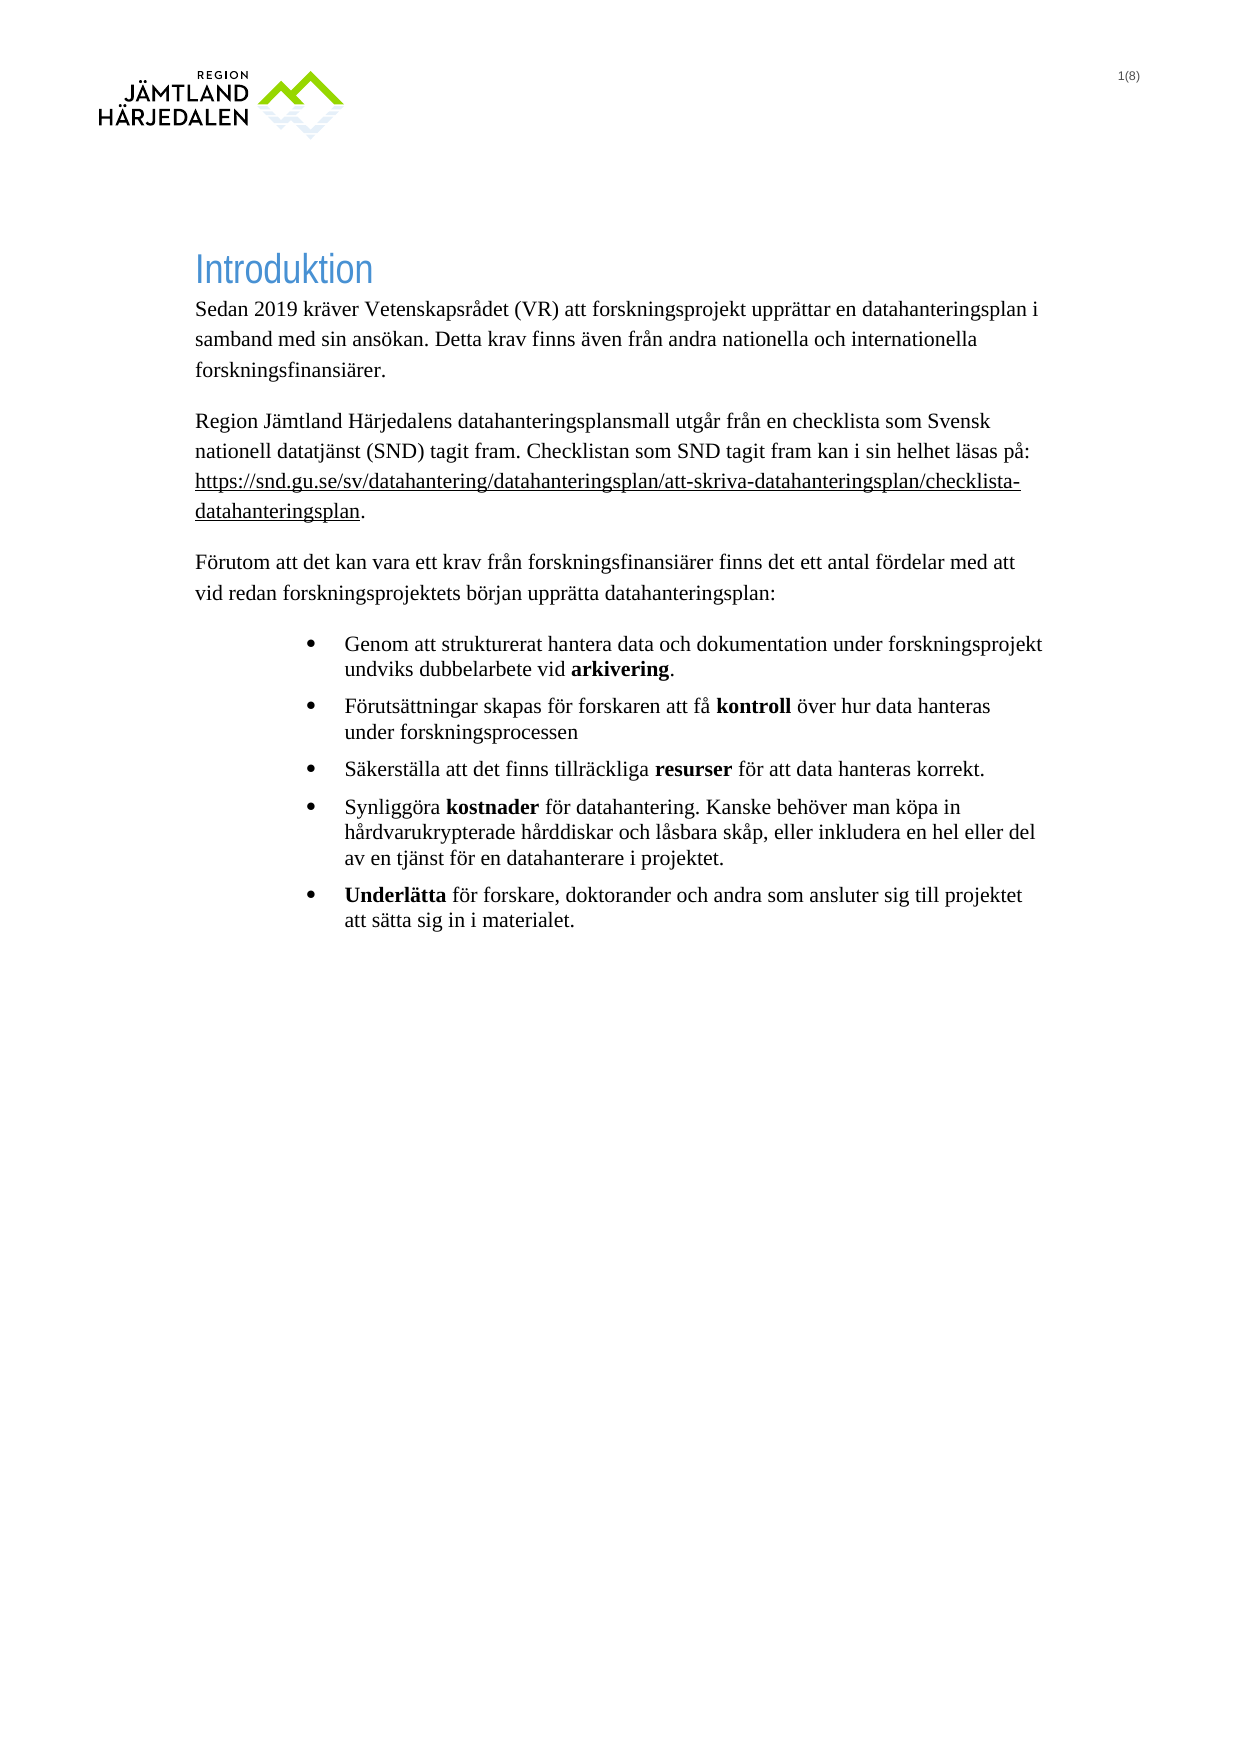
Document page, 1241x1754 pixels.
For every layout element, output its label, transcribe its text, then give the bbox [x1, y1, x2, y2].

subtitle Introduktion [195, 244, 1045, 292]
text Region Jämtland Härjedalens datahanteringsplansmall utgår från en checklista som Svensk nationell datatjänst (SND) tagit fram. Checklistan som SND tagit fram kan i sin helhet läsas på: https://snd.gu.se/sv/datahantering/datahanteringsplan/att-skriva-datahanteringsplan/checklista-datahanteringsplan. [195, 408, 1045, 523]
list Genom att strukturerat hantera data och dokumentation under forskningsprojekt undviks dubbelarbete vid arkivering. [307, 631, 1045, 681]
list Förutsättningar skapas för forskaren att få kontroll över hur data hanteras under forskningsprocessen [307, 693, 1045, 744]
text Förutom att det kan vara ett krav från forskningsfinansiärer finns det ett antal fördelar med att vid redan forskningsprojektets början upprätta datahanteringsplan: [195, 549, 1045, 605]
text Sedan 2019 kräver Vetenskapsrådet (VR) att forskningsprojekt upprättar en datahanteringsplan i samband med sin ansökan. Detta krav finns även från andra nationella och internationella forskningsfinansiärer. [195, 296, 1045, 382]
list Underlätta för forskare, doktorander och andra som ansluter sig till projektet att sätta sig in i materialet. [307, 882, 1045, 933]
list Synliggöra kostnader för datahantering. Kanske behöver man köpa in hårdvarukrypterade hårddiskar och låsbara skåp, eller inkludera en hel eller del av en tjänst för en datahanterare i projektet. [307, 794, 1045, 870]
list Säkerställa att det finns tillräckliga resurser för att data hanteras korrekt. [307, 756, 1045, 782]
